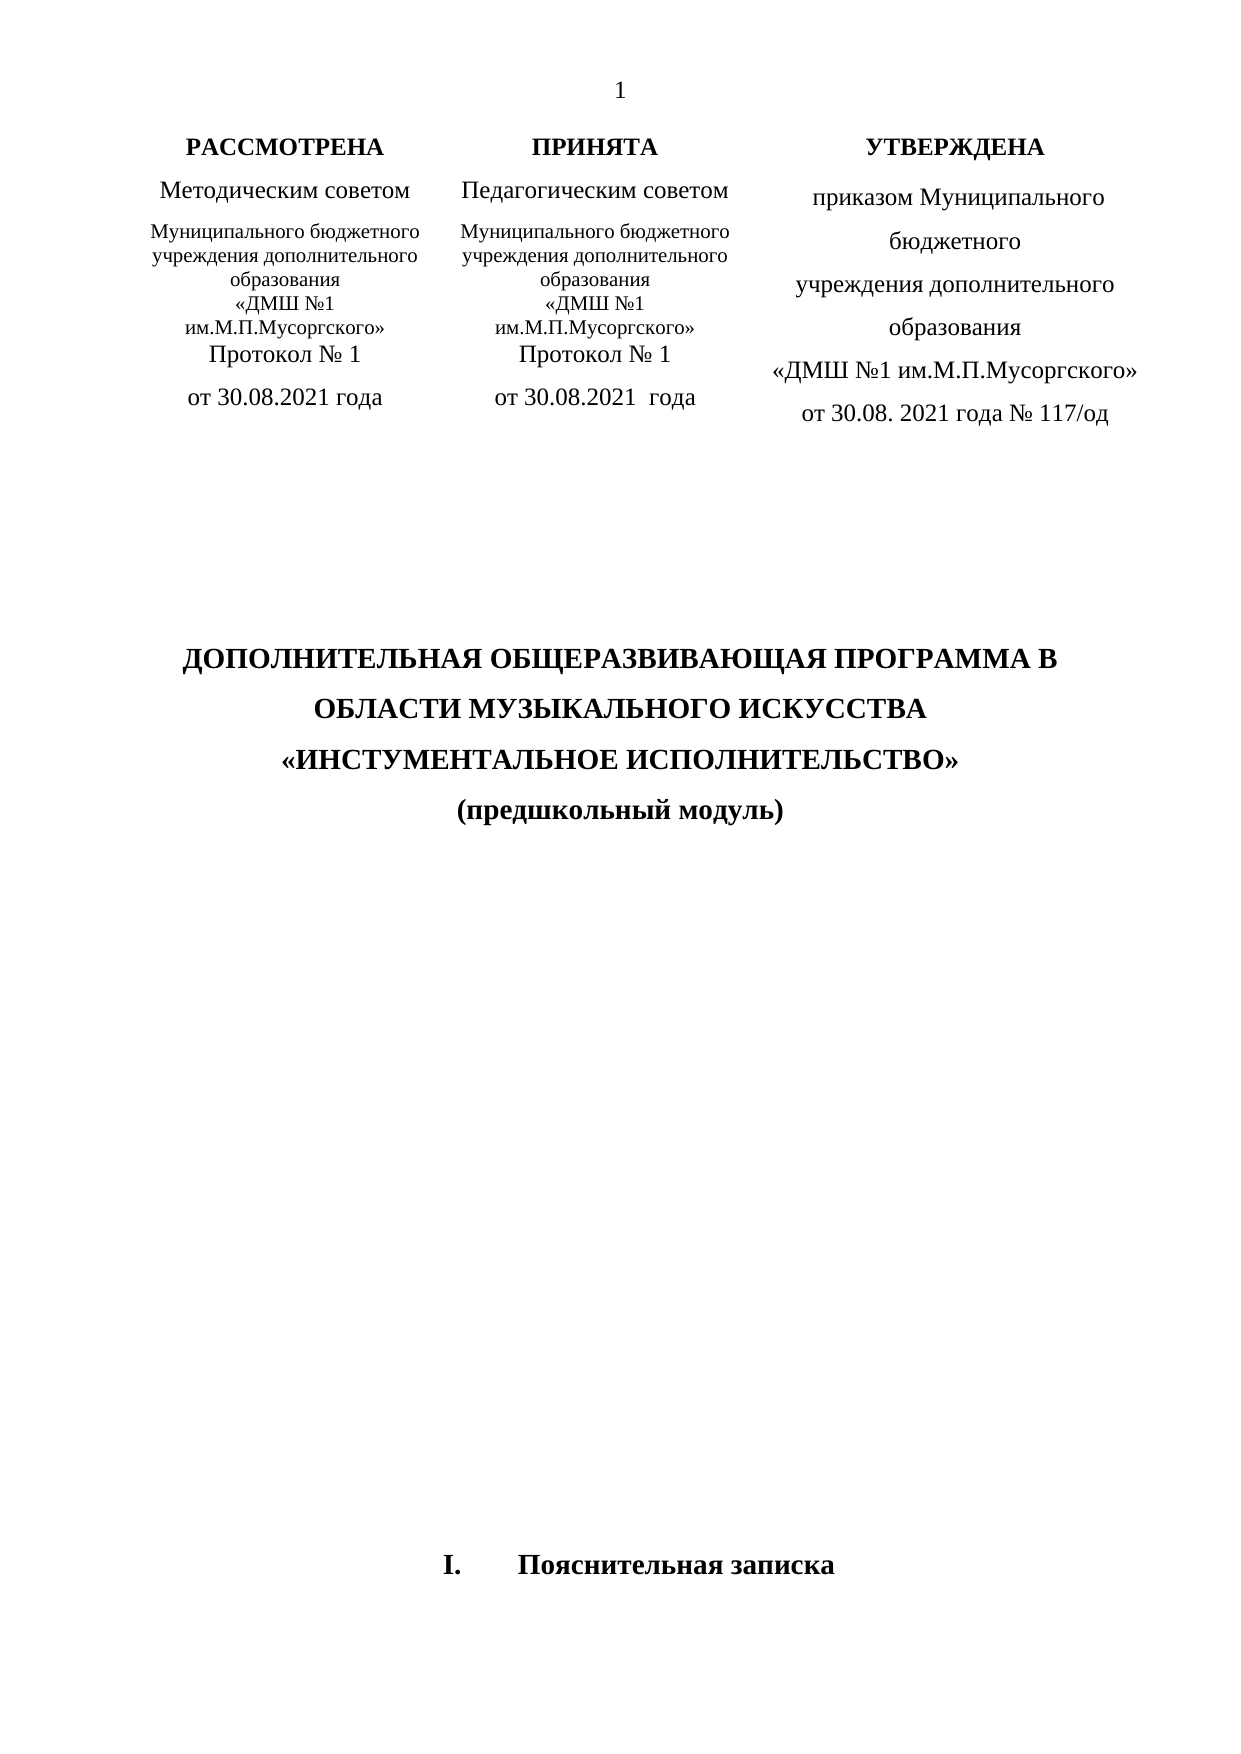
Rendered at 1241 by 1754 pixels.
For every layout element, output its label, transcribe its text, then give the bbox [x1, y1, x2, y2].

text «ИНСТУМЕНТАЛЬНОЕ ИСПОЛНИТЕЛЬСТВО» [130, 742, 1110, 775]
list Пояснительная записка [167, 1547, 1110, 1580]
text (предшкольный модуль) [130, 792, 1110, 826]
table_header ПРИНЯТА Педагогическим советом Муниципального бюджетного учреждения дополнительного образования «ДМШ №1 им.М.П.Мусоргского» Протокол № 1 от 30.08.2021 года [440, 133, 750, 541]
table_header РАССМОТРЕНА Методическим советом Муниципального бюджетного учреждения дополнительного образования «ДМШ №1 им.М.П.Мусоргского» Протокол № 1 от 30.08.2021 года [130, 133, 440, 541]
text ДОПОЛНИТЕЛЬНАЯ ОБЩЕРАЗВИВАЮЩАЯ ПРОГРАММА В ОБЛАСТИ МУЗЫКАЛЬНОГО ИСКУССТВА [130, 641, 1110, 725]
table_header УТВЕРЖДЕНА приказом Муниципального бюджетного учреждения дополнительного образования «ДМШ №1 им.М.П.Мусоргского» от 30.08. 2021 года № 117/од [750, 133, 1160, 541]
